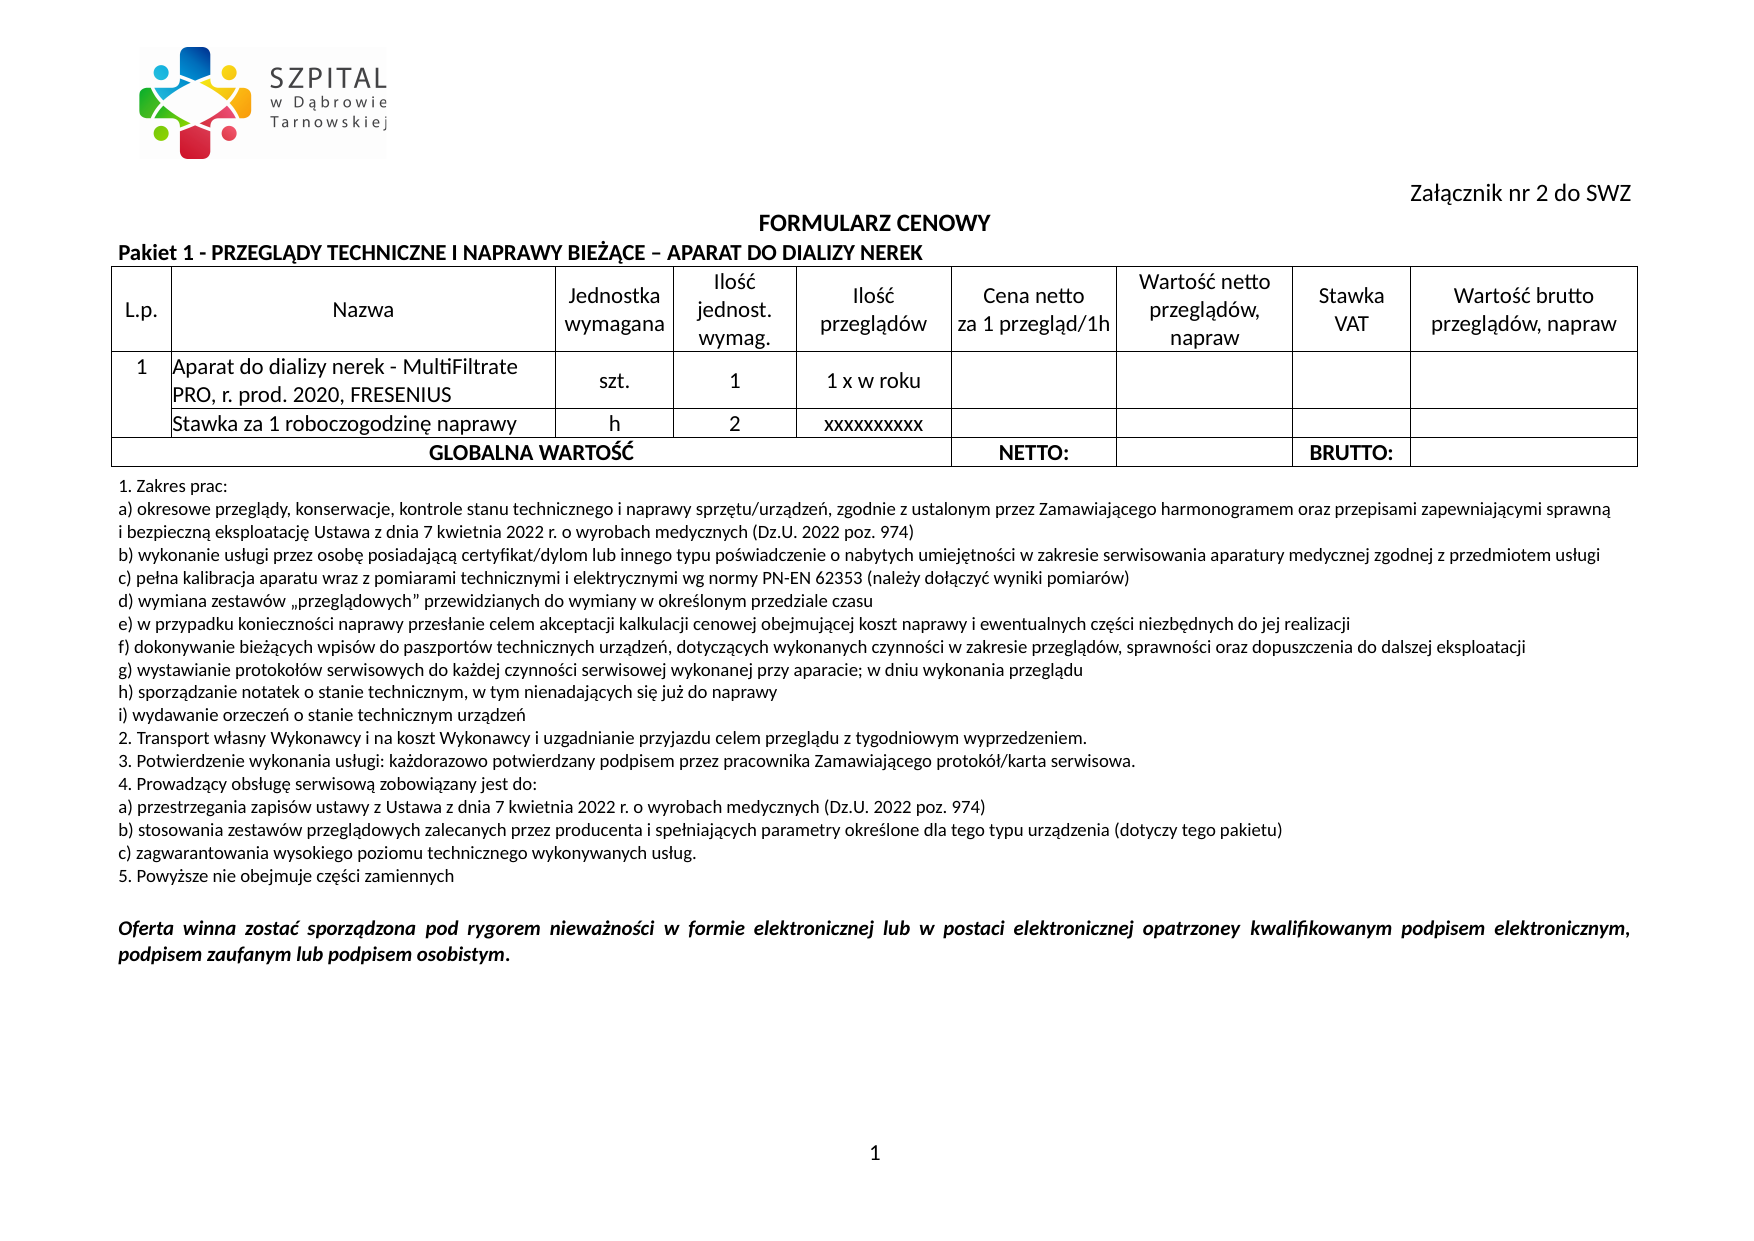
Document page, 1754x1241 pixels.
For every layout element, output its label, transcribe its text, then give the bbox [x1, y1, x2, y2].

text c) pełna kalibracja aparatu wraz z pomiarami technicznymi i elektrycznymi wg normy PN-EN 62353 (należy dołączyć wyniki pomiarów) [118, 566, 1631, 589]
table_cell [1293, 409, 1410, 437]
table_header Ilość jednost. wymag. [674, 267, 796, 351]
picture [139, 47, 387, 159]
table_header Jednostka wymagana [556, 267, 673, 351]
table_header L.p. [112, 267, 171, 351]
text h) sporządzanie notatek o stanie technicznym, w tym nienadających się już do naprawy [118, 681, 1631, 703]
table_cell Aparat do dializy nerek - MultiFiltrate PRO, r. prod. 2020, FRESENIUS [172, 352, 555, 408]
text Załącznik nr 2 do SWZ [118, 177, 1631, 207]
text 3. Potwierdzenie wykonania usługi: każdorazowo potwierdzany podpisem przez pracownika Zamawiającego protokół/karta serwisowa. [118, 749, 1631, 772]
table_cell szt. [556, 352, 673, 408]
table_header Stawka VAT [1293, 267, 1410, 351]
table_cell [1117, 352, 1292, 408]
text a) okresowe przeglądy, konserwacje, kontrole stanu technicznego i naprawy sprzętu/urządzeń, zgodnie z ustalonym przez Zamawiającego harmonogramem oraz przepisami zapewniającymi sprawną i bezpieczną eksploatację Ustawa z dnia 7 kwietnia 2022 r. o wyrobach medycznych (Dz.U. 2022 poz. 974) [118, 497, 1631, 543]
table_header Ilość przeglądów [797, 267, 951, 351]
table_cell [1117, 438, 1292, 466]
table_cell [952, 352, 1116, 408]
table_cell [1411, 352, 1637, 408]
table_cell xxxxxxxxxx [797, 409, 951, 437]
text b) stosowania zestawów przeglądowych zalecanych przez producenta i spełniających parametry określone dla tego typu urządzenia (dotyczy tego pakietu) [118, 818, 1631, 841]
table_header Wartość brutto przeglądów, napraw [1411, 267, 1637, 351]
table_cell 1 x w roku [797, 352, 951, 408]
text c) zagwarantowania wysokiego poziomu technicznego wykonywanych usług. [118, 841, 1631, 864]
table_cell [952, 409, 1116, 437]
text f) dokonywanie bieżących wpisów do paszportów technicznych urządzeń, dotyczących wykonanych czynności w zakresie przeglądów, sprawności oraz dopuszczenia do dalszej eksploatacji [118, 635, 1631, 658]
text 5. Powyższe nie obejmuje części zamiennych [118, 864, 1631, 887]
table_cell 1 [112, 352, 171, 437]
text Pakiet 1 - PRZEGLĄDY TECHNICZNE I NAPRAWY BIEŻĄCE – APARAT DO DIALIZY NEREK [118, 238, 1631, 266]
table_cell 2 [674, 409, 796, 437]
table_cell [1411, 438, 1637, 466]
table_cell 1 [674, 352, 796, 408]
table_header Cena netto za 1 przegląd/1h [952, 267, 1116, 351]
table_header Wartość netto przeglądów, napraw [1117, 267, 1292, 351]
text 4. Prowadzący obsługę serwisową zobowiązany jest do: [118, 772, 1631, 795]
text a) przestrzegania zapisów ustawy z Ustawa z dnia 7 kwietnia 2022 r. o wyrobach medycznych (Dz.U. 2022 poz. 974) [118, 795, 1631, 818]
text g) wystawianie protokołów serwisowych do każdej czynności serwisowej wykonanej przy aparacie; w dniu wykonania przeglądu [118, 658, 1631, 681]
table_header Nazwa [172, 267, 555, 351]
table_cell [1293, 352, 1410, 408]
text 1. Zakres prac: [118, 474, 1631, 497]
table_cell GLOBALNA WARTOŚĆ [112, 438, 951, 466]
table_cell [1117, 409, 1292, 437]
text 2. Transport własny Wykonawcy i na koszt Wykonawcy i uzgadnianie przyjazdu celem przeglądu z tygodniowym wyprzedzeniem. [118, 726, 1631, 749]
table_cell NETTO: [952, 438, 1116, 466]
text FORMULARZ CENOWY [118, 207, 1631, 238]
text e) w przypadku konieczności naprawy przesłanie celem akceptacji kalkulacji cenowej obejmującej koszt naprawy i ewentualnych części niezbędnych do jej realizacji [118, 612, 1631, 635]
table_cell BRUTTO: [1293, 438, 1410, 466]
text i) wydawanie orzeczeń o stanie technicznym urządzeń [118, 703, 1631, 726]
text Oferta winna zostać sporządzona pod rygorem nieważności w formie elektronicznej lub w postaci elektronicznej opatrzoney kwalifikowanym podpisem elektronicznym, podpisem zaufanym lub podpisem osobistym. [118, 916, 1631, 966]
text b) wykonanie usługi przez osobę posiadającą certyfikat/dylom lub innego typu poświadczenie o nabytych umiejętności w zakresie serwisowania aparatury medycznej zgodnej z przedmiotem usługi [118, 543, 1631, 566]
table_cell [1411, 409, 1637, 437]
text d) wymiana zestawów „przeglądowych” przewidzianych do wymiany w określonym przedziale czasu [118, 589, 1631, 612]
table_cell Stawka za 1 roboczogodzinę naprawy [172, 409, 555, 437]
table_cell h [556, 409, 673, 437]
